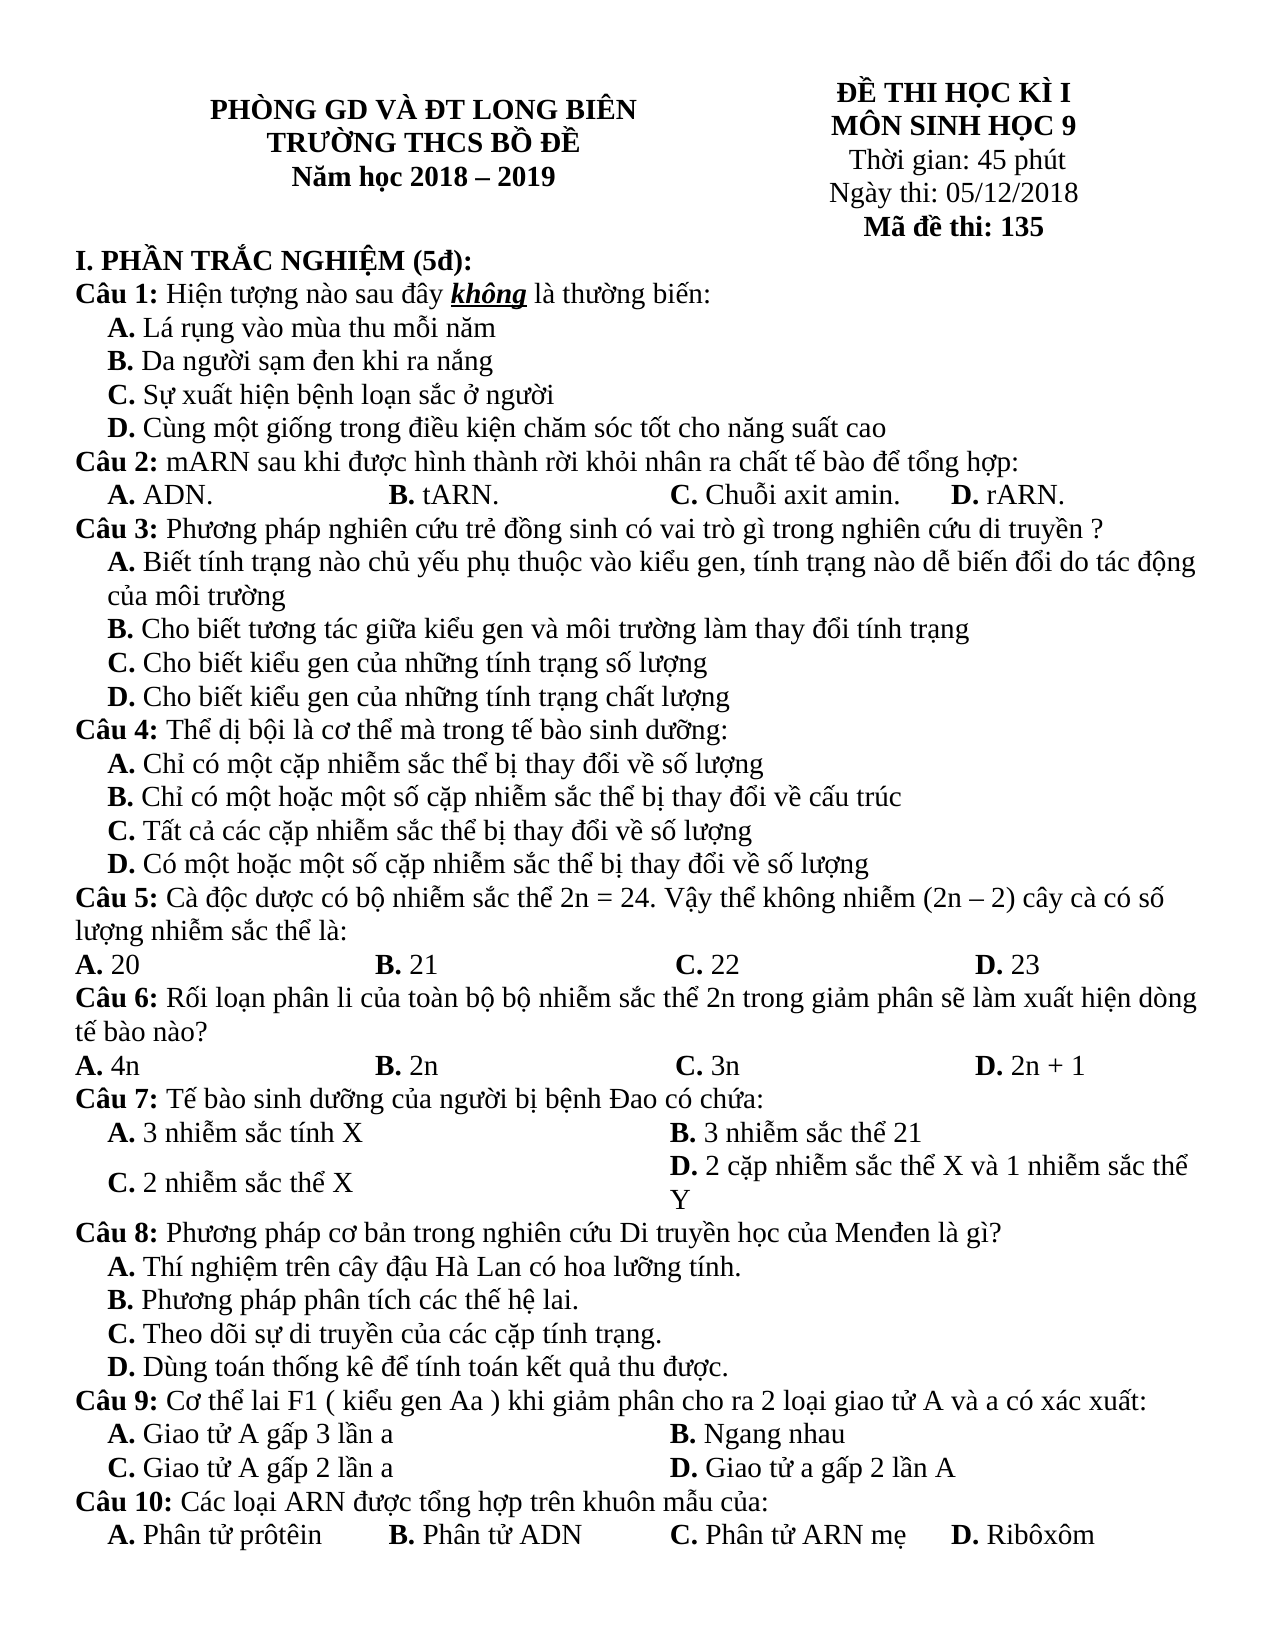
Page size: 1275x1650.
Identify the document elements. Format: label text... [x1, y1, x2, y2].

table_cell C. Giao tử A gấp 2 lần a [96, 1450, 658, 1484]
table_cell C. Sự xuất hiện bệnh loạn sắc ở người [96, 377, 1221, 410]
table_header A. Giao tử A gấp 3 lần a [96, 1417, 658, 1450]
text Câu 10: Các loại ARN được tổng hợp trên khuôn mẫu của: [75, 1484, 1200, 1517]
table_cell B. Cho biết tương tác giữa kiểu gen và môi trường làm thay đổi tính trạng [96, 612, 1221, 645]
table_header A. Lá rụng vào mùa thu mỗi năm [96, 310, 1221, 343]
table_header C. Phân tử ARN mẹ [658, 1517, 939, 1551]
text Câu 2: mARN sau khi được hình thành rời khỏi nhân ra chất tế bào để tổng hợp: [75, 444, 1200, 477]
table_header A. 3 nhiễm sắc tính X [96, 1115, 658, 1148]
table_header D. rARN. [940, 478, 1221, 511]
table_cell C. 2 nhiễm sắc thể X [96, 1148, 658, 1215]
text Câu 6: Rối loạn phân li của toàn bộ bộ nhiễm sắc thể 2n trong giảm phân sẽ làm xuất hiện dòng tế bào nào? [75, 981, 1200, 1048]
text Câu 5: Cà độc dược có bộ nhiễm sắc thể 2n = 24. Vậy thể không nhiễm (2n – 2) cây cà có số lượng nhiễm sắc thể là: [75, 880, 1200, 947]
text A. 20 B. 21 C. 22 D. 23 [75, 947, 1200, 981]
table_cell D. Dùng toán thống kê để tính toán kết quả thu được. [96, 1350, 1221, 1383]
text Câu 4: Thể dị bội là cơ thể mà trong tế bào sinh dưỡng: [75, 712, 1200, 746]
table_header B. Ngang nhau [658, 1417, 1221, 1450]
text I. PHẦN TRẮC NGHIỆM (5đ): [75, 243, 1200, 276]
text A. 4n B. 2n C. 3n D. 2n + 1 [75, 1048, 1200, 1081]
text Câu 9: Cơ thể lai F1 ( kiểu gen Aa ) khi giảm phân cho ra 2 loại giao tử A và a có xác xuất: [75, 1383, 1200, 1417]
table_header A. Biết tính trạng nào chủ yếu phụ thuộc vào kiểu gen, tính trạng nào dễ biến đổi do tác động của môi trường [96, 545, 1221, 612]
table_cell C. Theo dõi sự di truyền của các cặp tính trạng. [96, 1316, 1221, 1349]
table_cell D. Giao tử a gấp 2 lần A [658, 1450, 1221, 1484]
table_cell D. Cùng một giống trong điều kiện chăm sóc tốt cho năng suất cao [96, 410, 1221, 444]
table_cell C. Tất cả các cặp nhiễm sắc thể bị thay đổi về số lượng [96, 813, 1221, 846]
table_cell D. 2 cặp nhiễm sắc thể X và 1 nhiễm sắc thể Y [658, 1148, 1221, 1215]
table_header B. Phân tử ADN [377, 1517, 658, 1551]
table_header A. Thí nghiệm trên cây đậu Hà Lan có hoa lưỡng tính. [96, 1249, 1221, 1282]
table_header PHÒNG GD VÀ ĐT LONG BIÊN TRƯỜNG THCS BỒ ĐỀ Năm học 2018 – 2019 [152, 75, 695, 243]
table_header D. Ribôxôm [940, 1517, 1221, 1551]
table_cell D. Có một hoặc một số cặp nhiễm sắc thể bị thay đổi về số lượng [96, 846, 1221, 880]
table_header B. 3 nhiễm sắc thể 21 [658, 1115, 1221, 1148]
table_cell B. Da người sạm đen khi ra nắng [96, 343, 1221, 377]
table_cell C. Cho biết kiểu gen của những tính trạng số lượng [96, 645, 1221, 679]
text Câu 8: Phương pháp cơ bản trong nghiên cứu Di truyền học của Menđen là gì? [75, 1215, 1200, 1249]
table_header B. tARN. [377, 478, 658, 511]
text Câu 1: Hiện tượng nào sau đây không là thường biến: [75, 276, 1200, 310]
table_cell B. Phương pháp phân tích các thế hệ lai. [96, 1283, 1221, 1316]
text Câu 7: Tế bào sinh dưỡng của người bị bệnh Đao có chứa: [75, 1081, 1200, 1115]
text Câu 3: Phương pháp nghiên cứu trẻ đồng sinh có vai trò gì trong nghiên cứu di truyền ? [75, 511, 1200, 544]
table_header ĐỀ THI HỌC KÌ I MÔN SINH HỌC 9 Thời gian: 45 phút Ngày thi: 05/12/2018 Mã đề thi: 135 [695, 75, 1212, 243]
table_cell D. Cho biết kiểu gen của những tính trạng chất lượng [96, 679, 1221, 712]
table_cell B. Chỉ có một hoặc một số cặp nhiễm sắc thể bị thay đổi về cấu trúc [96, 779, 1221, 813]
table_header A. ADN. [96, 478, 377, 511]
table_header C. Chuỗi axit amin. [658, 478, 939, 511]
table_header A. Phân tử prôtêin [96, 1517, 377, 1551]
table_header A. Chỉ có một cặp nhiễm sắc thể bị thay đổi về số lượng [96, 746, 1221, 779]
